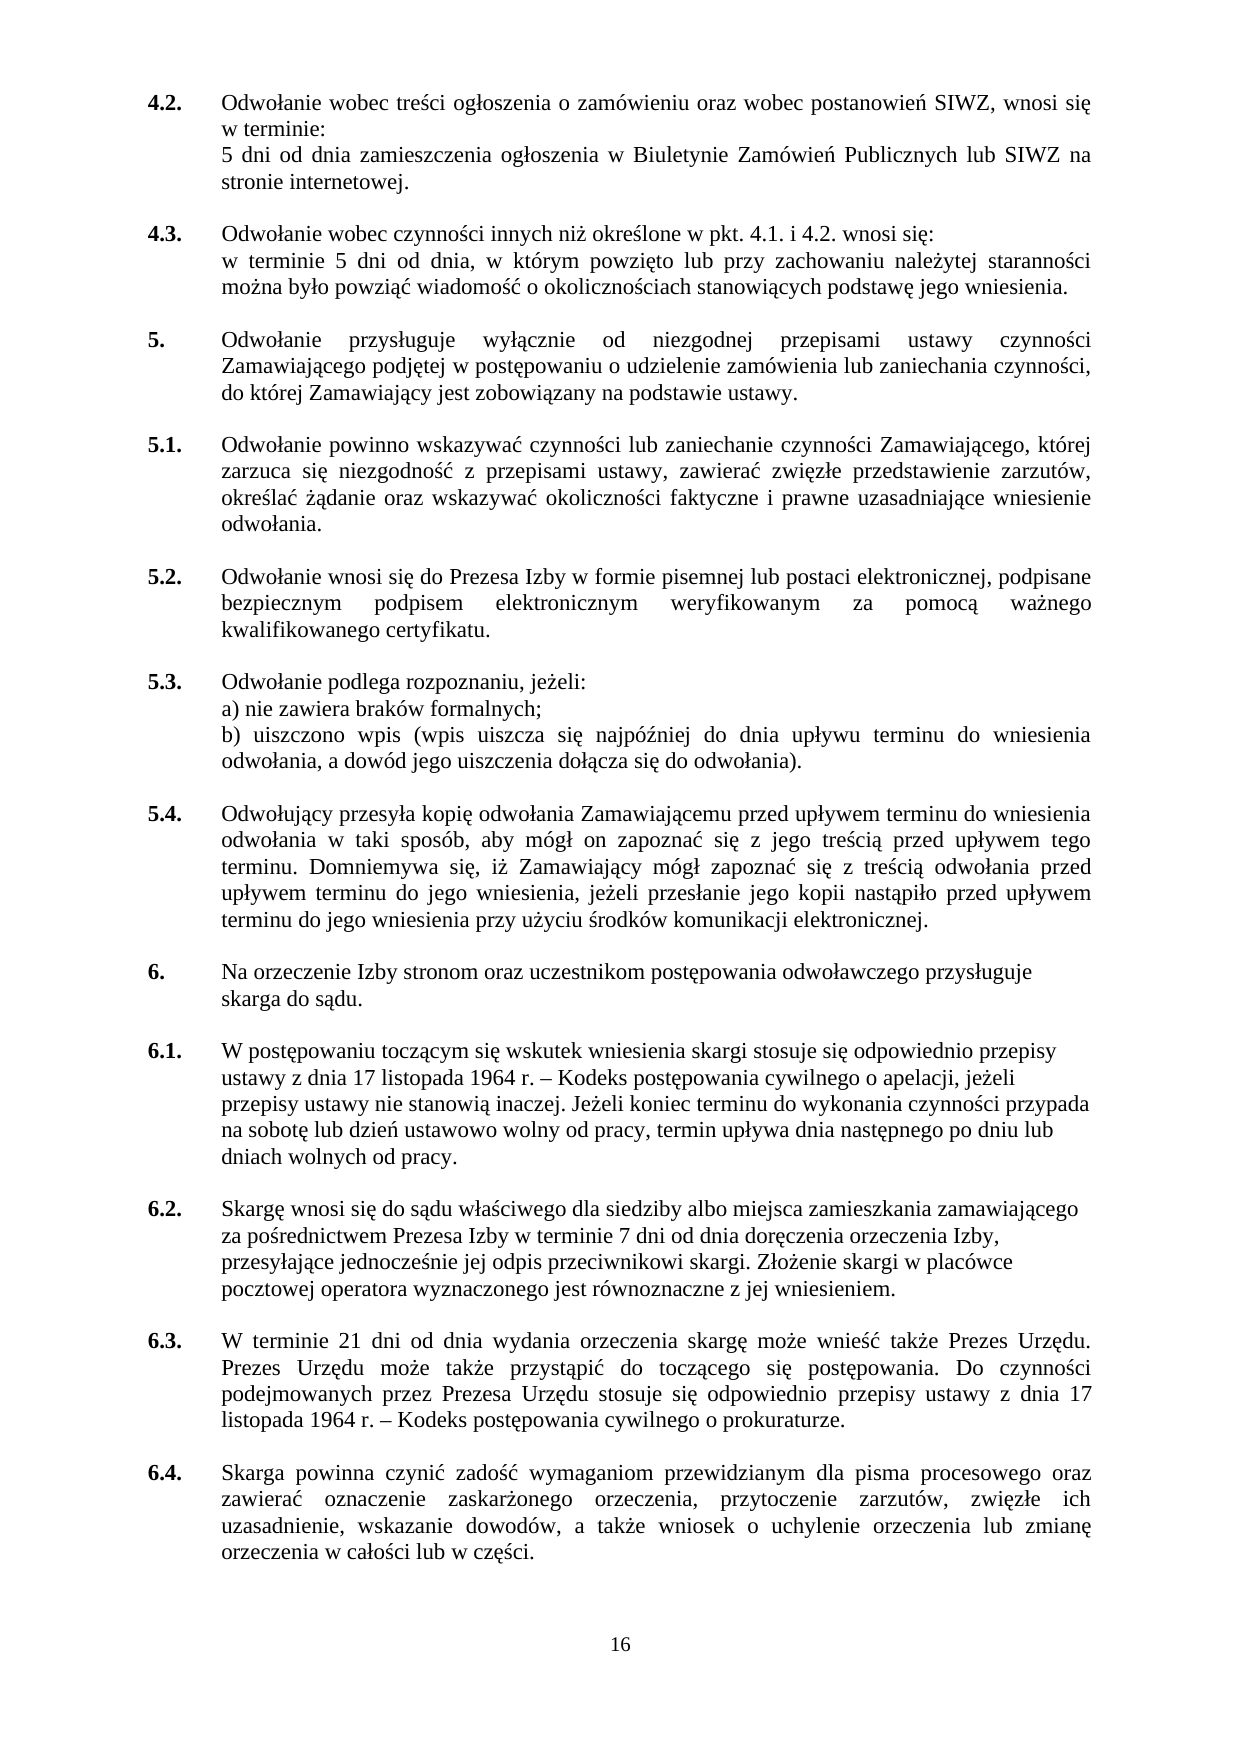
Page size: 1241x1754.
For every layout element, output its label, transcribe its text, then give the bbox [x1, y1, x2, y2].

text 5.1. Odwołanie powinno wskazywać czynności lub zaniechanie czynności Zamawiającego, której zarzuca się niezgodność z przepisami ustawy, zawierać zwięzłe przedstawienie zarzutów, określać żądanie oraz wskazywać okoliczności faktyczne i prawne uzasadniające wniesienie odwołania. [148, 431, 1093, 537]
text 5 dni od dnia zamieszczenia ogłoszenia w Biuletynie Zamówień Publicznych lub SIWZ na stronie internetowej. [221, 141, 1093, 194]
text 5.3. Odwołanie podlega rozpoznaniu, jeżeli: [148, 668, 1093, 695]
text 5. Odwołanie przysługuje wyłącznie od niezgodnej przepisami ustawy czynności Zamawiającego podjętej w postępowaniu o udzielenie zamówienia lub zaniechania czynności, do której Zamawiający jest zobowiązany na podstawie ustawy. [148, 326, 1093, 405]
text 6.1. W postępowaniu toczącym się wskutek wniesienia skargi stosuje się odpowiednio przepisy ustawy z dnia 17 listopada 1964 r. – Kodeks postępowania cywilnego o apelacji, jeżeli przepisy ustawy nie stanowią inaczej. Jeżeli koniec terminu do wykonania czynności przypada na sobotę lub dzień ustawowo wolny od pracy, termin upływa dnia następnego po dniu lub dniach wolnych od pracy. [148, 1037, 1093, 1169]
text 6.4. Skarga powinna czynić zadość wymaganiom przewidzianym dla pisma procesowego oraz zawierać oznaczenie zaskarżonego orzeczenia, przytoczenie zarzutów, zwięzłe ich uzasadnienie, wskazanie dowodów, a także wniosek o uchylenie orzeczenia lub zmianę orzeczenia w całości lub w części. [148, 1459, 1093, 1564]
text 5.2. Odwołanie wnosi się do Prezesa Izby w formie pisemnej lub postaci elektronicznej, podpisane bezpiecznym podpisem elektronicznym weryfikowanym za pomocą ważnego kwalifikowanego certyfikatu. [148, 563, 1093, 642]
text 5.4. Odwołujący przesyła kopię odwołania Zamawiającemu przed upływem terminu do wniesienia odwołania w taki sposób, aby mógł on zapoznać się z jego treścią przed upływem tego terminu. Domniemywa się, iż Zamawiający mógł zapoznać się z treścią odwołania przed upływem terminu do jego wniesienia, jeżeli przesłanie jego kopii nastąpiło przed upływem terminu do jego wniesienia przy użyciu środków komunikacji elektronicznej. [148, 800, 1093, 932]
text b) uiszczono wpis (wpis uiszcza się najpóźniej do dnia upływu terminu do wniesienia odwołania, a dowód jego uiszczenia dołącza się do odwołania). [221, 721, 1093, 774]
text 6.2. Skargę wnosi się do sądu właściwego dla siedziby albo miejsca zamieszkania zamawiającego za pośrednictwem Prezesa Izby w terminie 7 dni od dnia doręczenia orzeczenia Izby, przesyłające jednocześnie jej odpis przeciwnikowi skargi. Złożenie skargi w placówce pocztowej operatora wyznaczonego jest równoznaczne z jej wniesieniem. [148, 1196, 1093, 1301]
text w terminie 5 dni od dnia, w którym powzięto lub przy zachowaniu należytej staranności można było powziąć wiadomość o okolicznościach stanowiących podstawę jego wniesienia. [221, 247, 1093, 299]
text 4.2. Odwołanie wobec treści ogłoszenia o zamówieniu oraz wobec postanowień SIWZ, wnosi się w terminie: [148, 89, 1093, 141]
text 4.3. Odwołanie wobec czynności innych niż określone w pkt. 4.1. i 4.2. wnosi się: [148, 220, 1093, 247]
text 6.3. W terminie 21 dni od dnia wydania orzeczenia skargę może wnieść także Prezes Urzędu. Prezes Urzędu może także przystąpić do toczącego się postępowania. Do czynności podejmowanych przez Prezesa Urzędu stosuje się odpowiednio przepisy ustawy z dnia 17 listopada 1964 r. – Kodeks postępowania cywilnego o prokuraturze. [148, 1327, 1093, 1433]
text 6. Na orzeczenie Izby stronom oraz uczestnikom postępowania odwoławczego przysługuje skarga do sądu. [148, 958, 1093, 1011]
text a) nie zawiera braków formalnych; [148, 695, 1093, 721]
